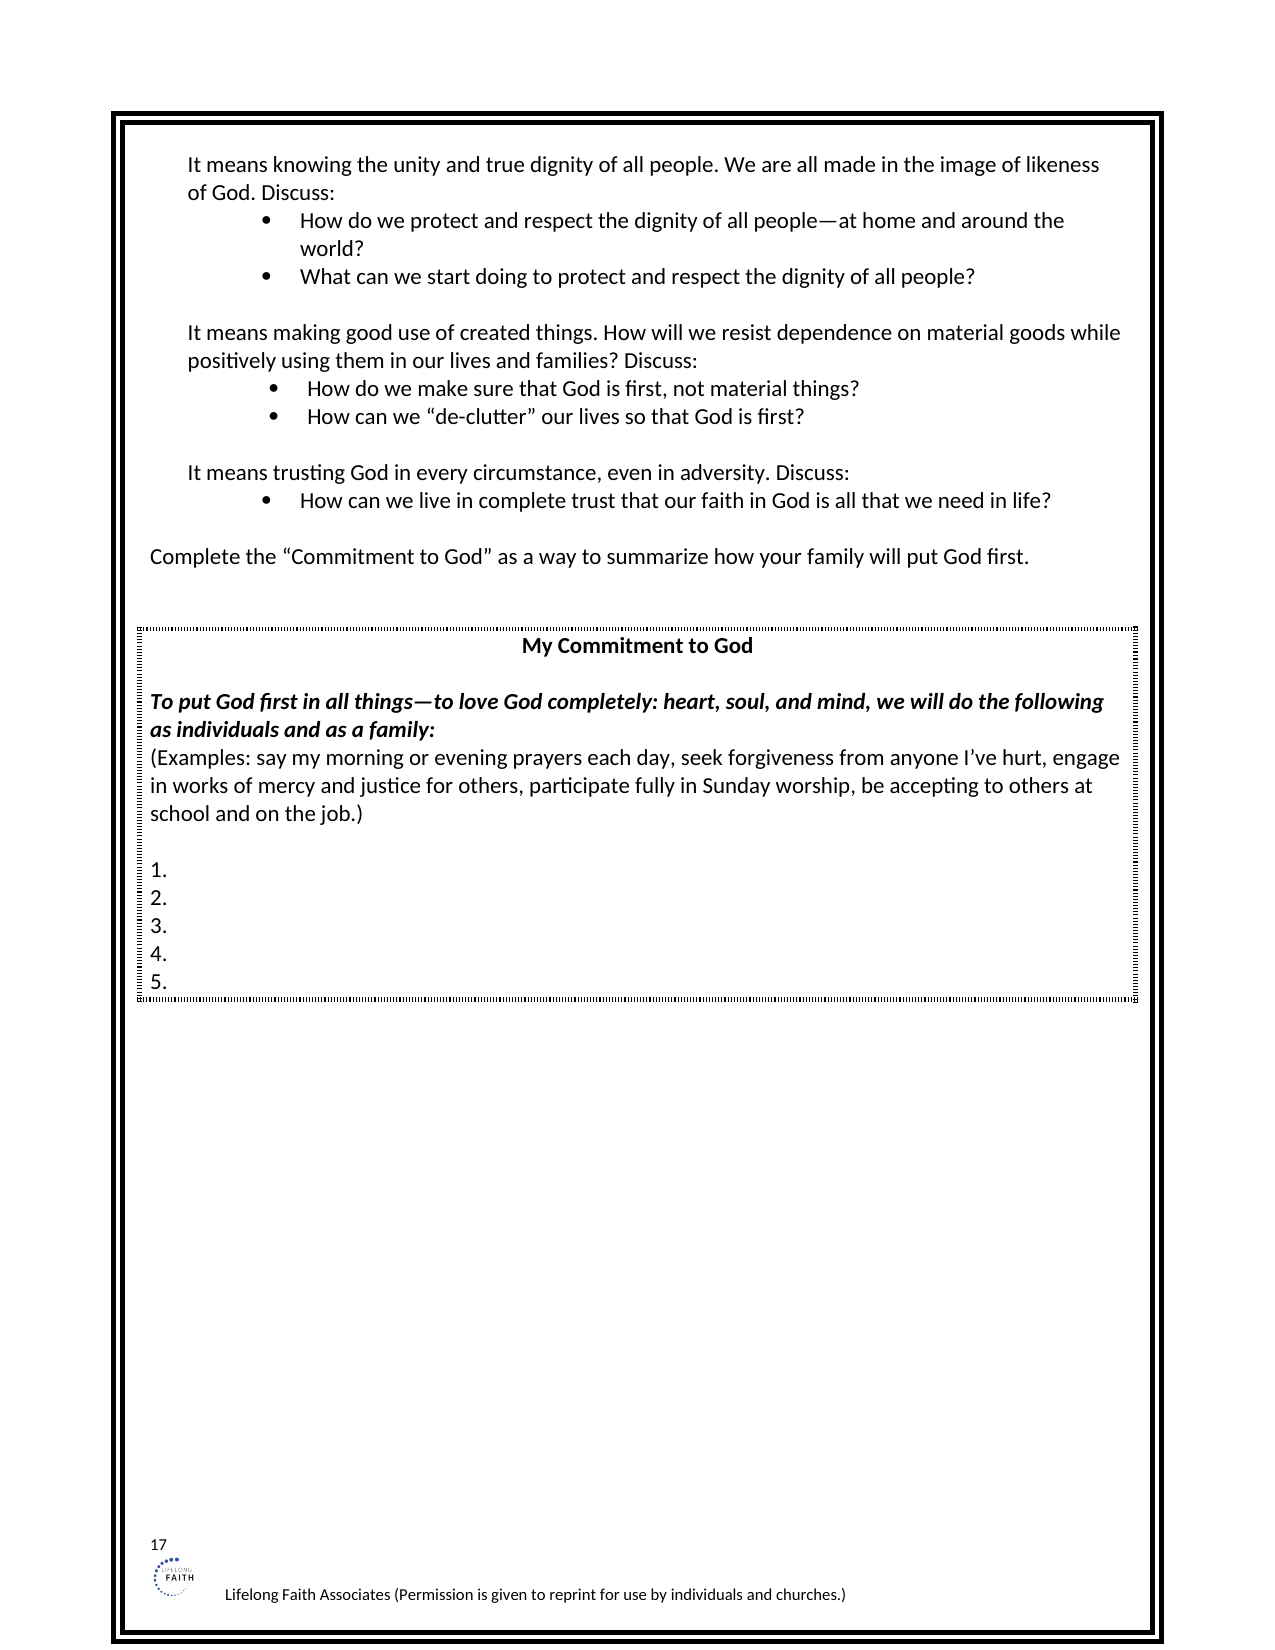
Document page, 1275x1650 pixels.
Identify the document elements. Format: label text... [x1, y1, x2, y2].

list What can we start doing to protect and respect the dignity of all people? [262, 262, 1125, 290]
text Complete the “Commitment to God” as a way to summarize how your family will put God first. [150, 542, 1125, 570]
text It means trusting God in every circumstance, even in adversity. Discuss: [187, 458, 1125, 486]
picture [150, 1554, 197, 1601]
text (Examples: say my morning or evening prayers each day, seek forgiveness from anyone I’ve hurt, engage in works of mercy and justice for others, participate fully in Sunday worship, be accepting to others at school and on the job.) [150, 743, 1125, 827]
text It means knowing the unity and true dignity of all people. We are all made in the image of likeness of God. Discuss: [187, 150, 1125, 206]
text 3. [150, 911, 1125, 939]
text 2. [150, 883, 1125, 911]
list How can we live in complete trust that our faith in God is all that we need in life? [262, 486, 1125, 514]
list How do we make sure that God is first, not material things? [269, 374, 1125, 402]
text My Commitment to God [137, 626, 1138, 659]
text 4. [150, 939, 1125, 963]
text To put God first in all things—to love God completely: heart, soul, and mind, we will do the following as individuals and as a family: [150, 687, 1125, 743]
text 1. [150, 855, 1125, 883]
list How can we “de-clutter” our lives so that God is first? [269, 402, 1125, 430]
text 5. [137, 963, 1138, 1002]
list How do we protect and respect the dignity of all people—at home and around the world? [262, 206, 1125, 262]
text It means making good use of created things. How will we resist dependence on material goods while positively using them in our lives and families? Discuss: [187, 318, 1125, 374]
